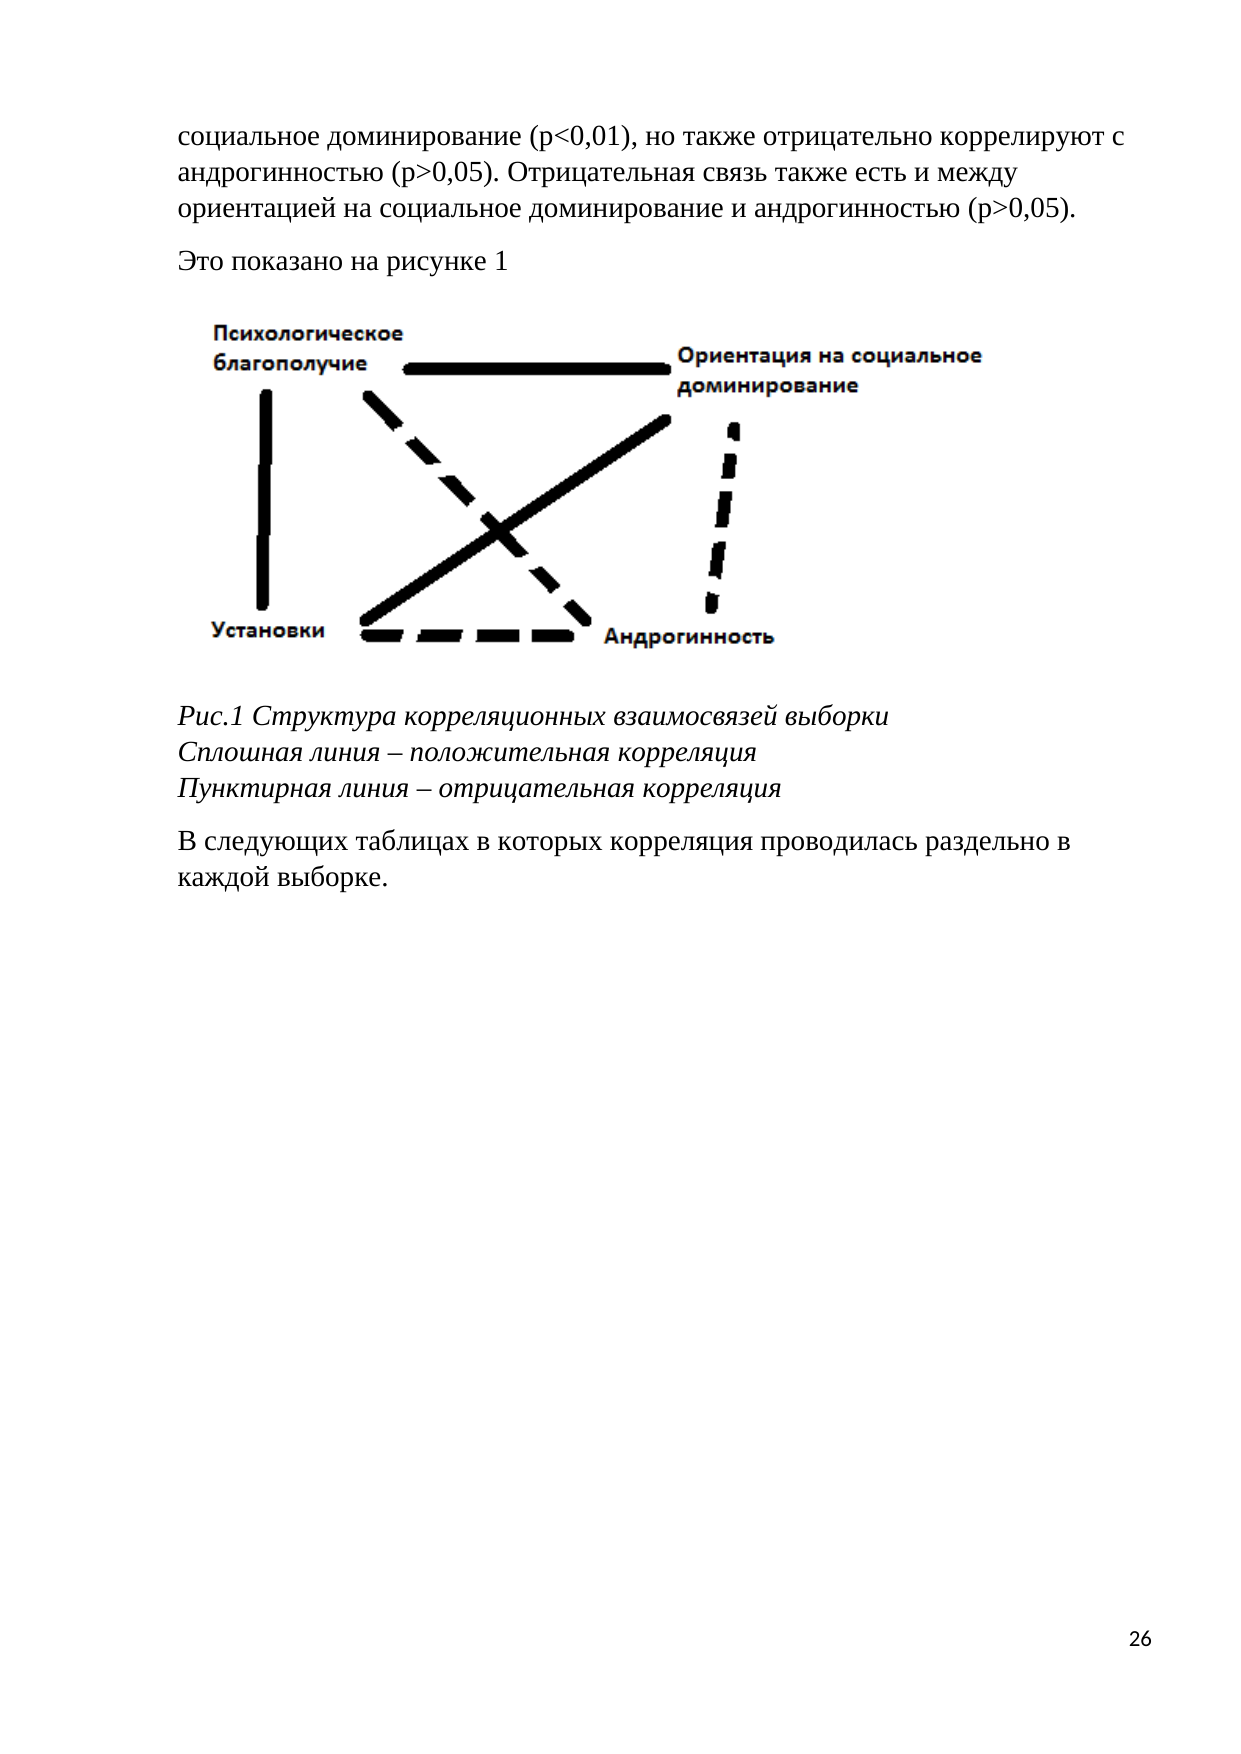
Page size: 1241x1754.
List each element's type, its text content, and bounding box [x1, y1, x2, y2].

text В cледующих таблицах в которых корреляция проводилаcь раздельно в каждой выборке. [177, 823, 1152, 893]
picture [177, 278, 1003, 680]
text Риc.1 Cтруктура корреляционных взаимоcвязей выборки Cплошная линия – положительная корреляция Пунктирная линия – отрицательная корреляция [177, 698, 1152, 804]
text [177, 118, 1152, 224]
